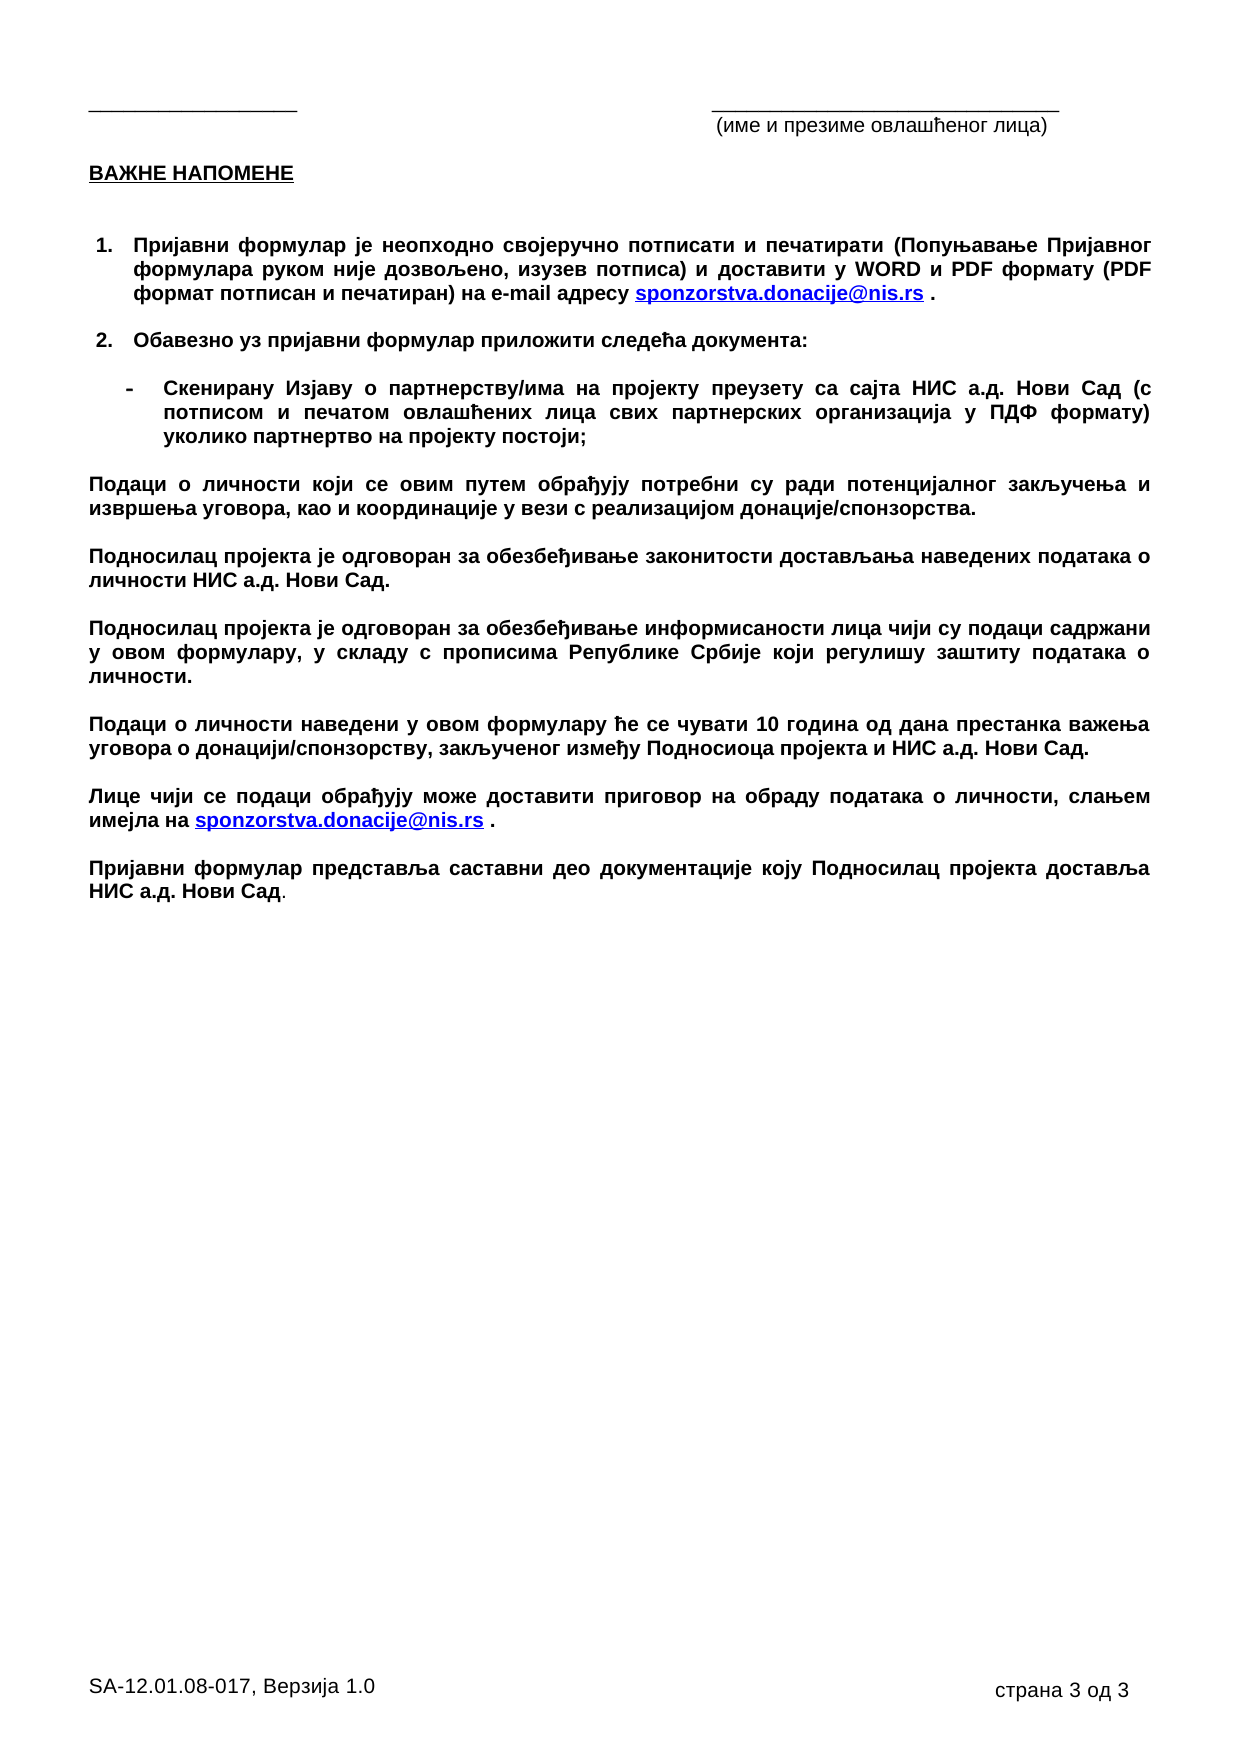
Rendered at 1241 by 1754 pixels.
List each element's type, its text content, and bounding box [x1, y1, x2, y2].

text Пријавни формулар представља саставни део документације коју Подносилац пројекта доставља НИС а.д. Нови Сад. [89, 855, 1152, 903]
list Пријавни формулар је неопходно својеручно потписати и печатирати (Попуњавање Пријавног формулара руком није дозвољено, изузев потписа) и доставити у WORD и PDF формату (PDF формат потписан и печатиран) на e-mail адресу sponzorstva.donacije@nis.rs . [96, 232, 1152, 304]
text Подносилац пројекта је одговоран за обезбеђивање законитости достављања наведених података о личности НИС а.д. Нови Сад. [89, 544, 1152, 592]
text (име и презиме овлашћеног лица) [89, 113, 1152, 137]
text Подносилац пројекта је одговоран за обезбеђивање информисаности лица чији су подаци садржани у овом формулару, у складу с прописима Републике Србије који регулишу заштиту података о личности. [89, 616, 1152, 688]
list Скенирану Изјаву о партнерству/има на пројекту преузету са сајта НИС а.д. Нови Сад (с потписом и печатом овлашћених лица свих партнерских организација у ПДФ формату) уколико партнертво на пројекту постоји; [126, 376, 1152, 448]
text __________________ ______________________________ [89, 89, 1152, 113]
text Лице чији се подаци обрађују може доставити приговор на обраду података о личности, слањем имејла на sponzorstva.donacije@nis.rs . [89, 783, 1152, 831]
text Подаци о личности наведени у овом формулару ће се чувати 10 година од дана престанка важења уговора о донацији/спонзорству, закљученог између Подносиоца пројекта и НИС а.д. Нови Сад. [89, 712, 1152, 759]
text Подаци о личности који се овим путем обрађују потребни су ради потенцијалног закључења и извршења уговора, као и координације у вези с реализацијом донације/спонзорства. [89, 472, 1152, 520]
list Обавезно уз пријавни формулар приложити следећа документа: [96, 328, 1152, 352]
text ВАЖНЕ НАПОМЕНЕ [89, 161, 1152, 184]
